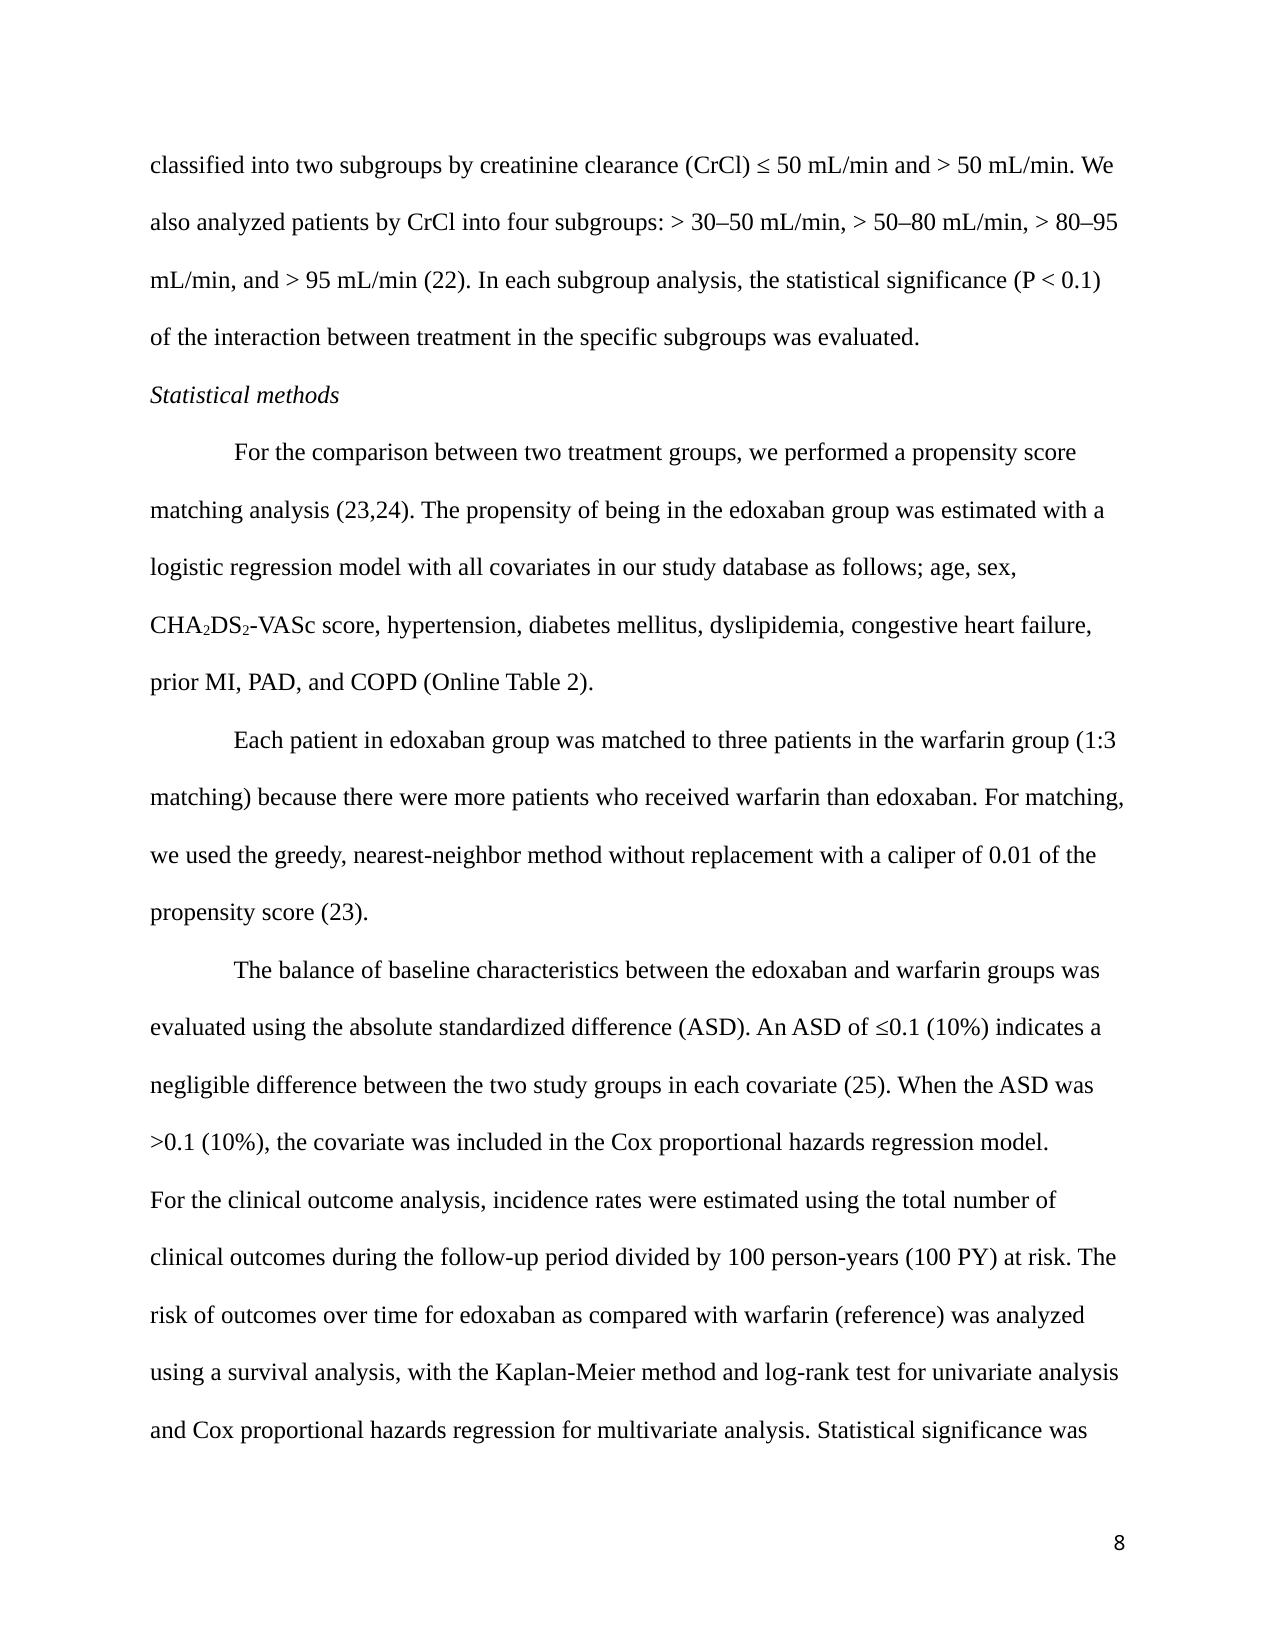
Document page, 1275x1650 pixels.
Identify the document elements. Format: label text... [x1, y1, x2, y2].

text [150, 150, 1125, 351]
text For the comparison between two treatment groups, we performed a propensity score matching analysis (23,24). The propensity of being in the edoxaban group was estimated with a logistic regression model with all covariates in our study database as follows; age, sex, CHA2DS2-VASc score, hypertension, diabetes mellitus, dyslipidemia, congestive heart failure, prior MI, PAD, and COPD (Online Table 2). [150, 437, 1125, 696]
text Each patient in edoxaban group was matched to three patients in the warfarin group (1:3 matching) because there were more patients who received warfarin than edoxaban. For matching, we used the greedy, nearest-neighbor method without replacement with a caliper of 0.01 of the propensity score (23). [150, 725, 1125, 926]
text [150, 1185, 1125, 1444]
text The balance of baseline characteristics between the edoxaban and warfarin groups was evaluated using the absolute standardized difference (ASD). An ASD of ≤0.1 (10%) indicates a negligible difference between the two study groups in each covariate (25). When the ASD was >0.1 (10%), the covariate was included in the Cox proportional hazards regression model. [150, 955, 1125, 1156]
text Statistical methods [150, 380, 1125, 409]
